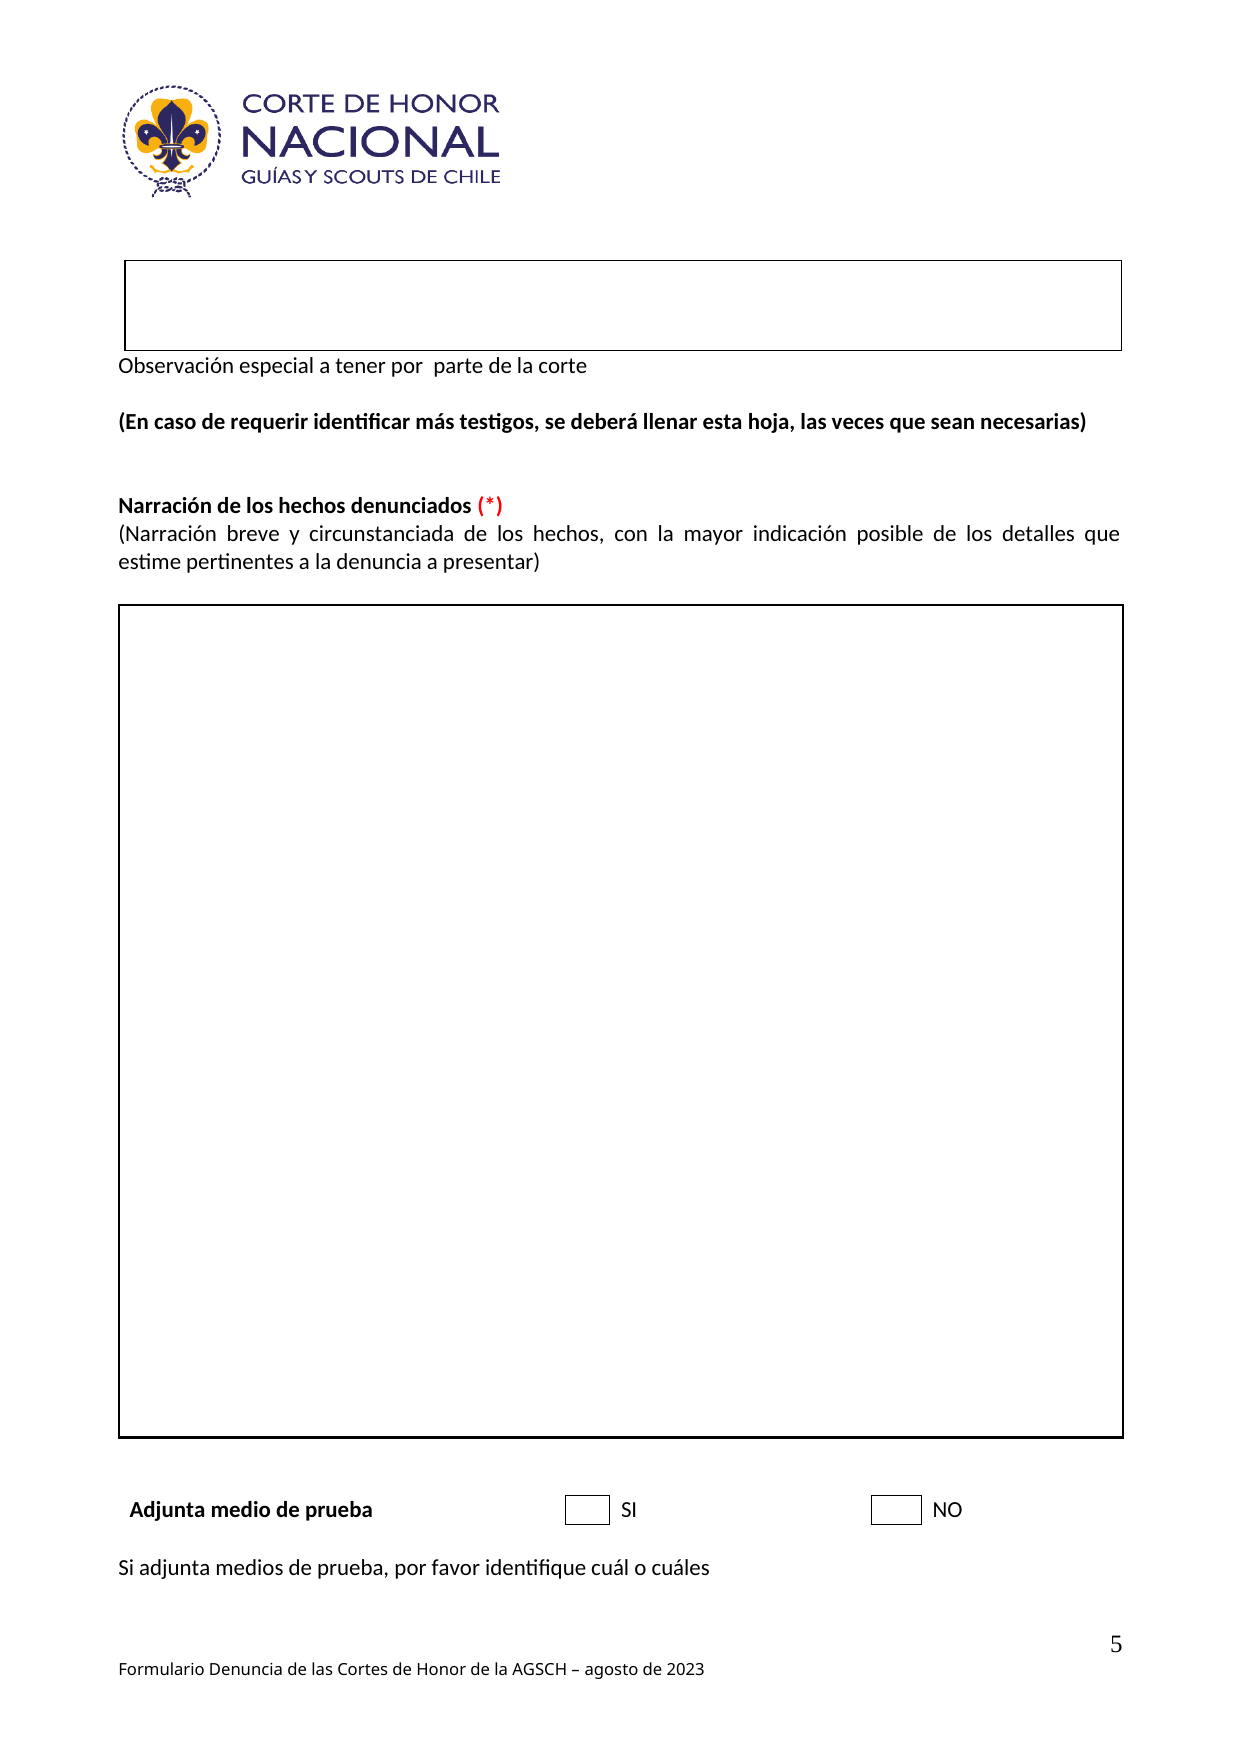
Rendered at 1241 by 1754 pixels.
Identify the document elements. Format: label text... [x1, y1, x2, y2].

picture [118, 67, 516, 203]
table_header [120, 606, 1122, 1436]
table_header [126, 261, 1121, 350]
table_header NO [922, 1495, 1122, 1523]
text (Narración breve y circunstanciada de los hechos, con la mayor indicación posible de los detalles que estime pertinentes a la denuncia a presentar) [118, 519, 1122, 576]
table_header Adjunta medio de prueba [118, 1495, 565, 1523]
text Observación especial a tener por parte de la corte [118, 351, 1122, 379]
table_header SI [610, 1495, 871, 1523]
text (En caso de requerir identificar más testigos, se deberá llenar esta hoja, las veces que sean necesarias) [118, 407, 1122, 435]
text Narración de los hechos denunciados (*) [118, 491, 1122, 519]
table_header [872, 1496, 921, 1523]
text Si adjunta medios de prueba, por favor identifique cuál o cuáles [118, 1553, 1122, 1581]
table_header [566, 1496, 609, 1523]
